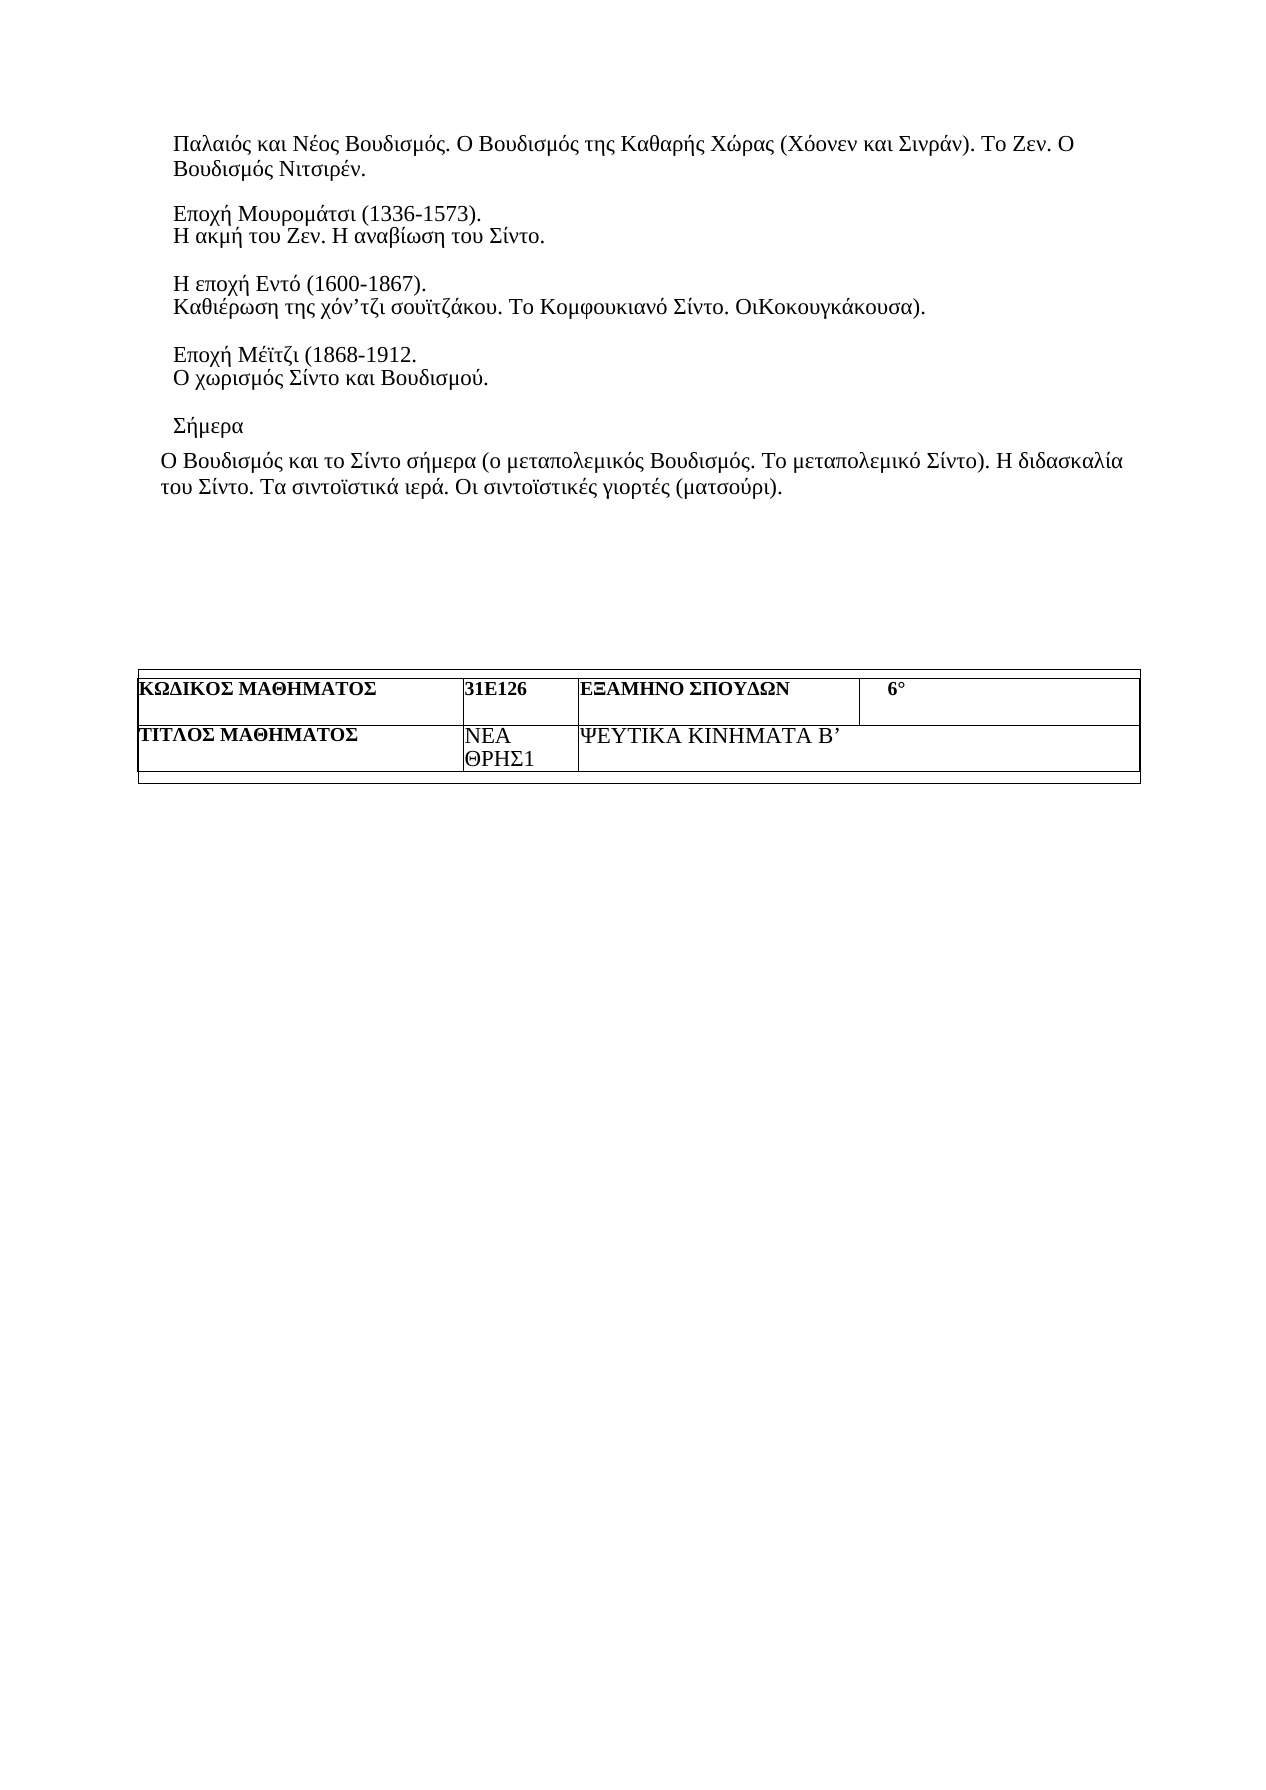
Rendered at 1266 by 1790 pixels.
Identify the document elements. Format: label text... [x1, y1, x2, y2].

text Εποχή Μουρομάτσι (1336-1573). [173, 203, 1140, 226]
text Η ακμή του Ζεν. Η αναβίωση του Σίντο. [173, 226, 1140, 248]
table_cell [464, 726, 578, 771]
text Σήμερα [173, 415, 1140, 438]
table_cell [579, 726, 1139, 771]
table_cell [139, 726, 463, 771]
text Καθιέρωση της χόν’τζι σουϊτζάκου. Το Κομφουκιανό Σίντο. ΟιΚοκουγκάκουσα). [173, 296, 1140, 319]
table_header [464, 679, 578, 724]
text Ο χωρισμός Σίντο και Βουδισμού. [173, 367, 1140, 390]
text Εποχή Μέϊτζι (1868-1912. [173, 344, 1140, 367]
text Παλαιός και Νέος Βουδισμός. Ο Βουδισμός της Καθαρής Χώρας (Χόονεν και Σινράν). Το Ζεν. Ο Βουδισμός Νιτσιρέν. [173, 131, 1140, 182]
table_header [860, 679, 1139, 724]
text Η εποχή Εντό (1600-1867). [173, 273, 1140, 296]
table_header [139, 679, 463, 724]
text Ο Βουδισμός και το Σίντο σήμερα (ο μεταπολεμικός Βουδισμός. Το μεταπολεμικό Σίντο). Η διδασκαλία του Σίντο. Τα σιντοϊστικά ιερά. Οι σιντοϊστικές γιορτές (ματσούρι). [160, 448, 1140, 499]
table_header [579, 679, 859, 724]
